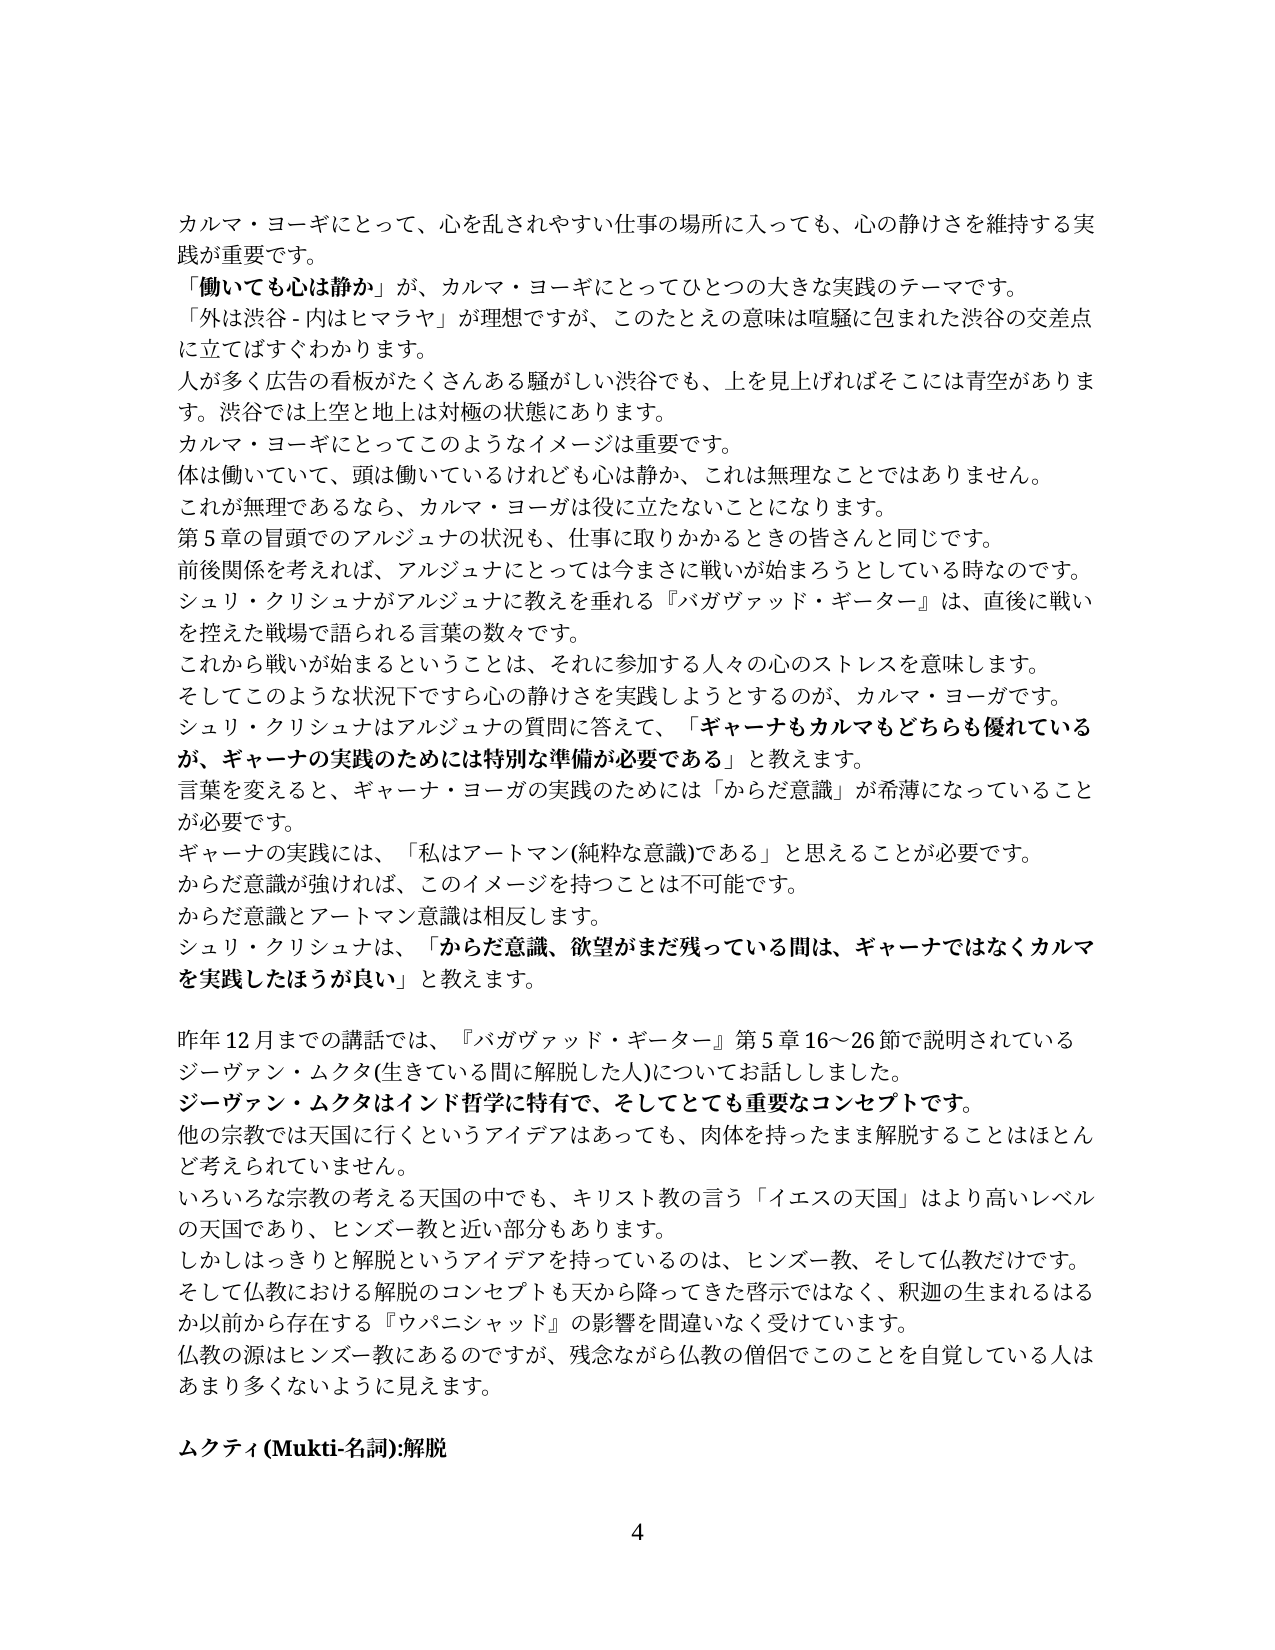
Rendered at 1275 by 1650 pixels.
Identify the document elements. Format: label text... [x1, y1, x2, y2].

text ギャーナの実践には、「私はアートマン(純粋な意識)である」と思えることが必要です。 [177, 836, 1098, 868]
text 昨年12月までの講話では、『バガヴァッド・ギーター』第5章16～26節で説明されているジーヴァン・ムクタ(生きている間に解脱した人)についてお話ししました。 [177, 1023, 1098, 1086]
text ムクティ(Mukti-名詞):解脱 [177, 1431, 1098, 1462]
text 「外は渋谷 - 内はヒマラヤ」が理想ですが、このたとえの意味は喧騒に包まれた渋谷の交差点に立てばすぐわかります。 [177, 301, 1098, 364]
text カルマ・ヨーギにとってこのようなイメージは重要です。 [177, 427, 1098, 458]
text そしてこのような状況下ですら心の静けさを実践しようとするのが、カルマ・ヨーガです。 [177, 679, 1098, 710]
text これが無理であるなら、カルマ・ヨーガは役に立たないことになります。 [177, 490, 1098, 521]
text 前後関係を考えれば、アルジュナにとっては今まさに戦いが始まろうとしている時なのです。 [177, 553, 1098, 584]
text しかしはっきりと解脱というアイデアを持っているのは、ヒンズー教、そして仏教だけです。 [177, 1244, 1098, 1275]
text 他の宗教では天国に行くというアイデアはあっても、肉体を持ったまま解脱することはほとんど考えられていません。 [177, 1118, 1098, 1181]
text 体は働いていて、頭は働いているけれども心は静か、これは無理なことではありません。 [177, 458, 1098, 490]
text 仏教の源はヒンズー教にあるのですが、残念ながら仏教の僧侶でこのことを自覚している人はあまり多くないように見えます。 [177, 1338, 1098, 1401]
text これから戦いが始まるということは、それに参加する人々の心のストレスを意味します。 [177, 647, 1098, 679]
text シュリ・クリシュナはアルジュナの質問に答えて、「ギャーナもカルマもどちらも優れているが、ギャーナの実践のためには特別な準備が必要である」と教えます。 [177, 710, 1098, 773]
text カルマ・ヨーギにとって、心を乱されやすい仕事の場所に入っても、心の静けさを維持する実践が重要です。 [177, 207, 1098, 270]
text シュリ・クリシュナは、「からだ意識、欲望がまだ残っている間は、ギャーナではなくカルマを実践したほうが良い」と教えます。 [177, 931, 1098, 993]
text 人が多く広告の看板がたくさんある騒がしい渋谷でも、上を見上げればそこには青空があります。渋谷では上空と地上は対極の状態にあります。 [177, 364, 1098, 427]
text からだ意識が強ければ、このイメージを持つことは不可能です。 [177, 868, 1098, 899]
text 第5章の冒頭でのアルジュナの状況も、仕事に取りかかるときの皆さんと同じです。 [177, 521, 1098, 553]
text シュリ・クリシュナがアルジュナに教えを垂れる『バガヴァッド・ギーター』は、直後に戦いを控えた戦場で語られる言葉の数々です。 [177, 584, 1098, 647]
text からだ意識とアートマン意識は相反します。 [177, 899, 1098, 931]
text そして仏教における解脱のコンセプトも天から降ってきた啓示ではなく、釈迦の生まれるはるか以前から存在する『ウパニシャッド』の影響を間違いなく受けています。 [177, 1275, 1098, 1338]
text いろいろな宗教の考える天国の中でも、キリスト教の言う「イエスの天国」はより高いレベルの天国であり、ヒンズー教と近い部分もあります。 [177, 1181, 1098, 1244]
text ジーヴァン・ムクタはインド哲学に特有で、そしてとても重要なコンセプトです。 [177, 1086, 1098, 1118]
text 言葉を変えると、ギャーナ・ヨーガの実践のためには「からだ意識」が希薄になっていることが必要です。 [177, 773, 1098, 836]
text 「働いても心は静か」が、カルマ・ヨーギにとってひとつの大きな実践のテーマです。 [177, 270, 1098, 301]
